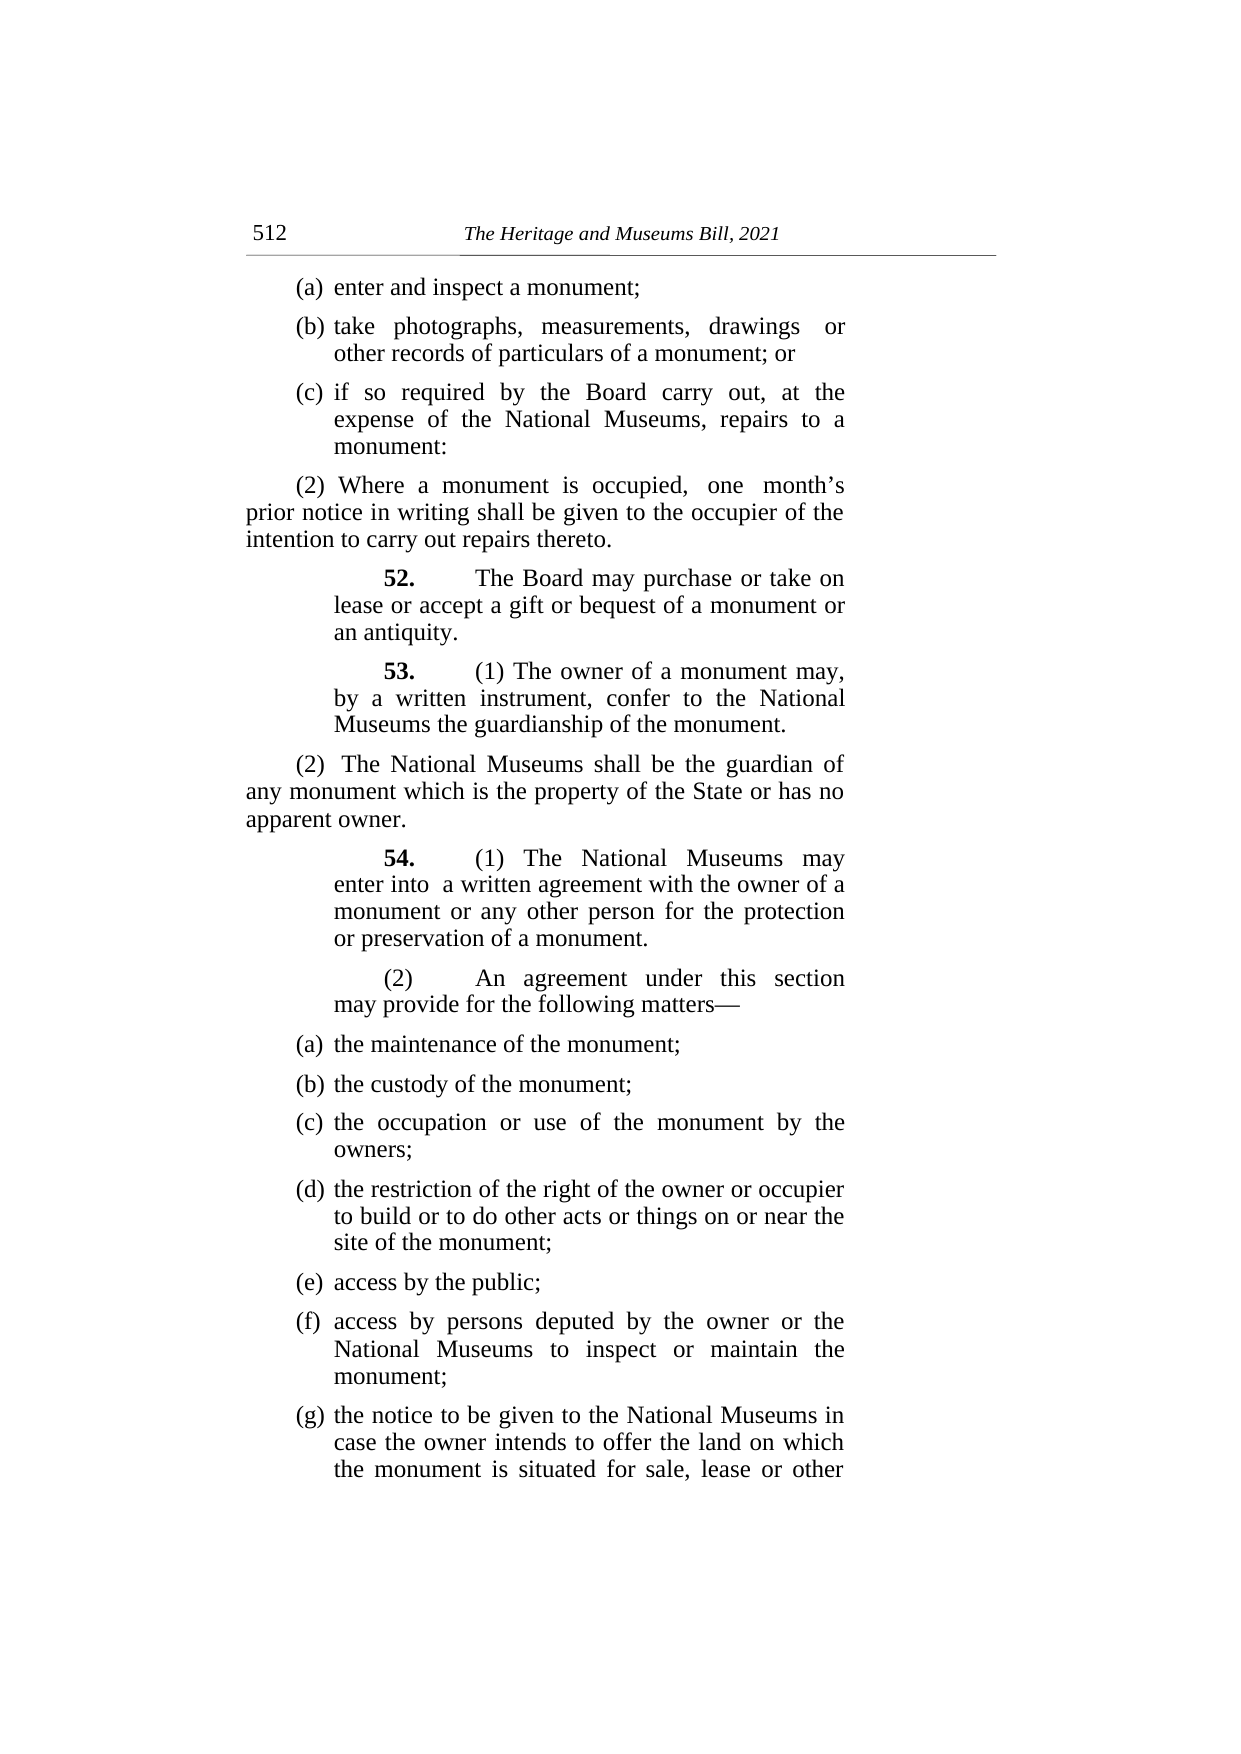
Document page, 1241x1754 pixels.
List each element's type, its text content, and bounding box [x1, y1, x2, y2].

list take photographs, measurements, drawings or other records of particulars of a monument; or [296, 313, 845, 367]
list (1) The National Museums may enter into a written agreement with the owner of a monument or any other person for the protection or preservation of a monument. [333, 845, 845, 952]
list the maintenance of the monument; [296, 1029, 845, 1058]
list An agreement under this section may provide for the following matters— [333, 965, 845, 1018]
list enter and inspect a monument; [296, 272, 845, 301]
text (2) The National Museums shall be the guardian of any monument which is the property of the State or has no apparent owner. [246, 750, 845, 832]
list if so required by the Board carry out, at the expense of the National Museums, repairs to a monument: [296, 379, 845, 460]
text (2) Where a monument is occupied, one month’s prior notice in writing shall be given to the occupier of the intention to carry out repairs thereto. [246, 472, 845, 552]
list the restriction of the right of the owner or occupier to build or to do other acts or things on or near the site of the monument; [296, 1176, 845, 1256]
list access by persons deputed by the owner or the National Museums to inspect or maintain the monument; [296, 1308, 845, 1390]
list The Board may purchase or take on lease or accept a gift or bequest of a monument or an antiquity. [333, 565, 845, 646]
list the notice to be given to the National Museums in case the owner intends to offer the land on which the monument is situated for sale, lease or other [296, 1402, 845, 1482]
list the custody of the monument; [296, 1069, 845, 1097]
list access by the public; [296, 1267, 845, 1296]
list the occupation or use of the monument by the owners; [296, 1109, 845, 1163]
list (1) The owner of a monument may, by a written instrument, confer to the National Museums the guardianship of the monument. [333, 658, 845, 738]
